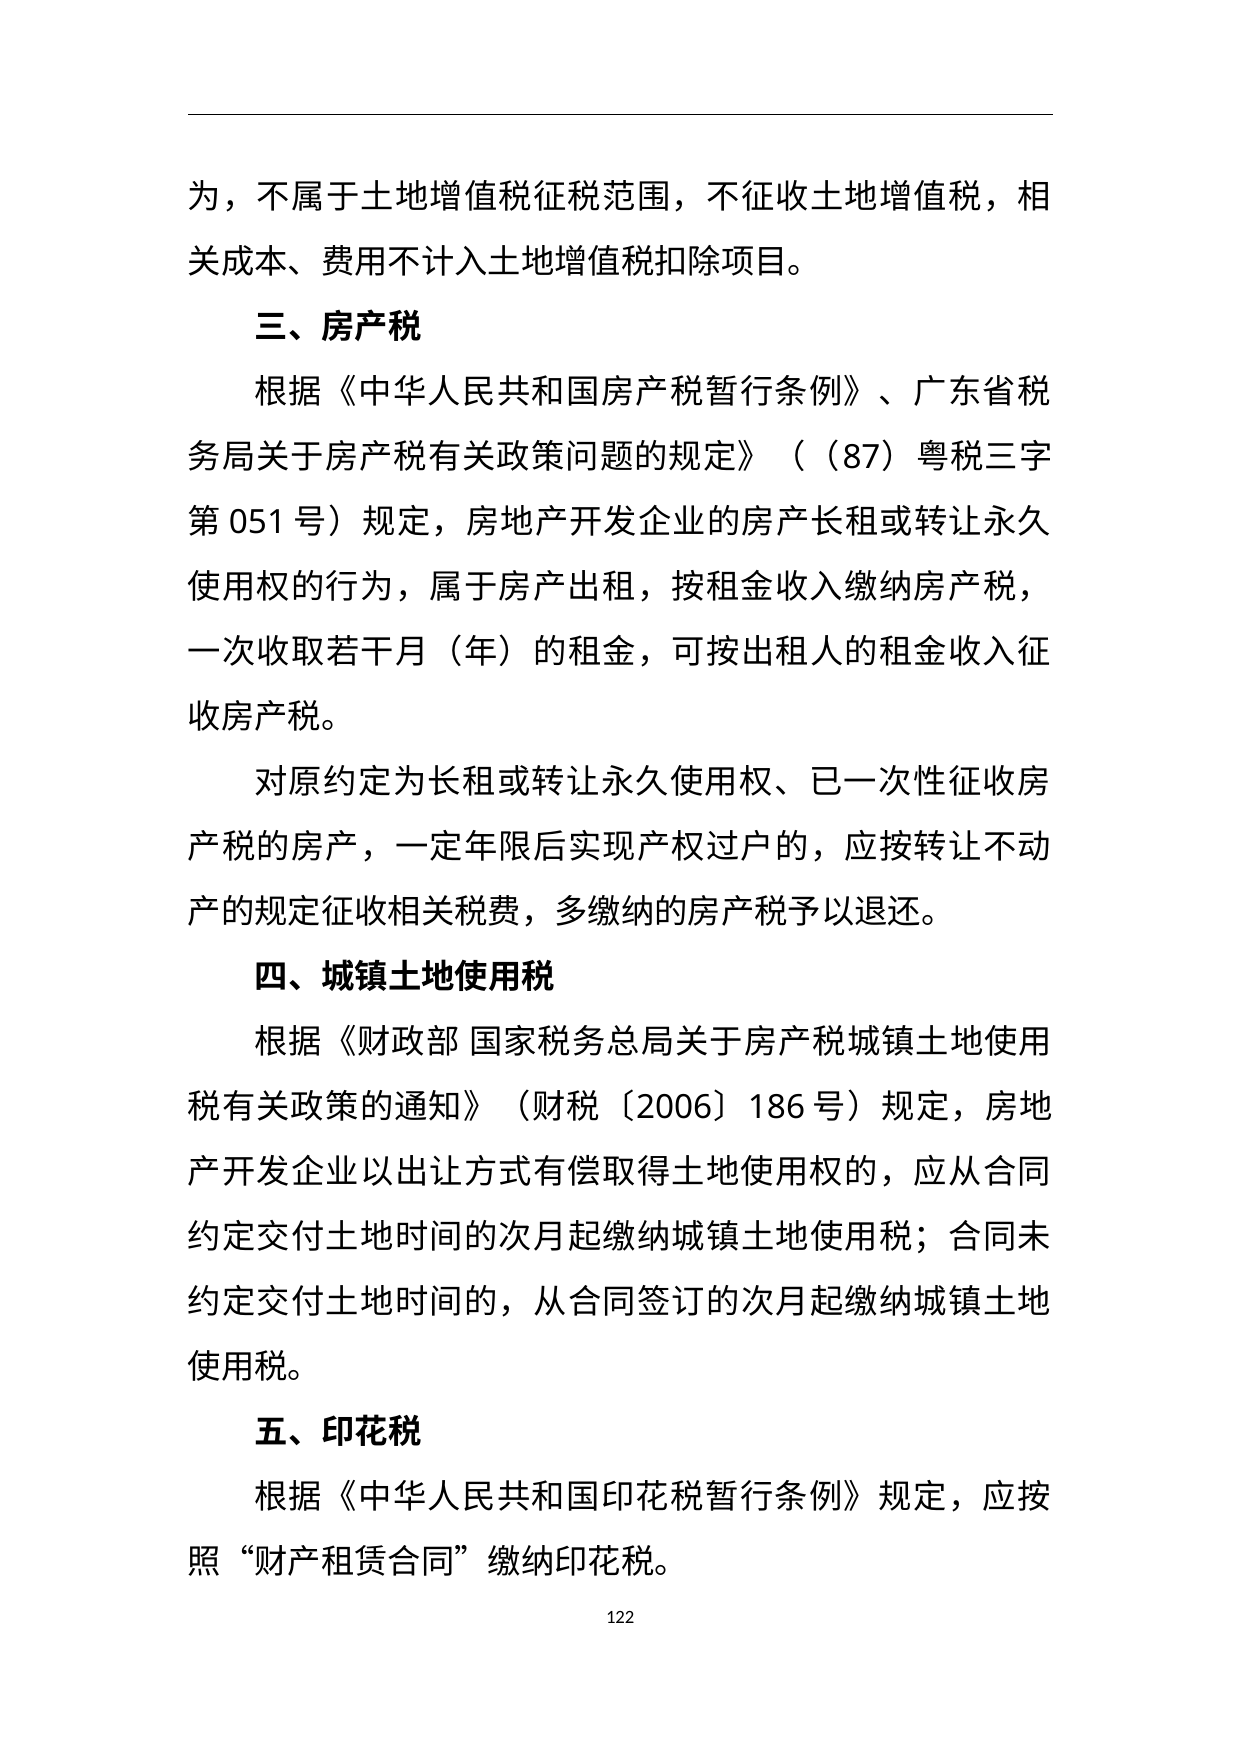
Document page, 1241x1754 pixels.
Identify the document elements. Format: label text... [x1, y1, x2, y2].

text 对原约定为长租或转让永久使用权、已一次性征收房产税的房产，一定年限后实现产权过户的，应按转让不动产的规定征收相关税费，多缴纳的房产税予以退还。 [187, 747, 1053, 942]
text 根据《中华人民共和国房产税暂行条例》、广东省税务局关于房产税有关政策问题的规定》（（87）粤税三字第051号）规定，房地产开发企业的房产长租或转让永久使用权的行为，属于房产出租，按租金收入缴纳房产税，一次收取若干月（年）的租金，可按出租人的租金收入征收房产税。 [187, 357, 1053, 747]
text 五、印花税 [187, 1397, 1053, 1462]
text 根据《财政部 国家税务总局关于房产税城镇土地使用税有关政策的通知》（财税〔2006〕186号）规定，房地产开发企业以出让方式有偿取得土地使用权的，应从合同约定交付土地时间的次月起缴纳城镇土地使用税；合同未约定交付土地时间的，从合同签订的次月起缴纳城镇土地使用税。 [187, 1007, 1053, 1397]
text 四、城镇土地使用税 [187, 942, 1053, 1007]
text 三、房产税 [187, 292, 1053, 357]
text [187, 162, 1053, 292]
text 根据《中华人民共和国印花税暂行条例》规定，应按照“财产租赁合同”缴纳印花税。 [187, 1462, 1053, 1592]
